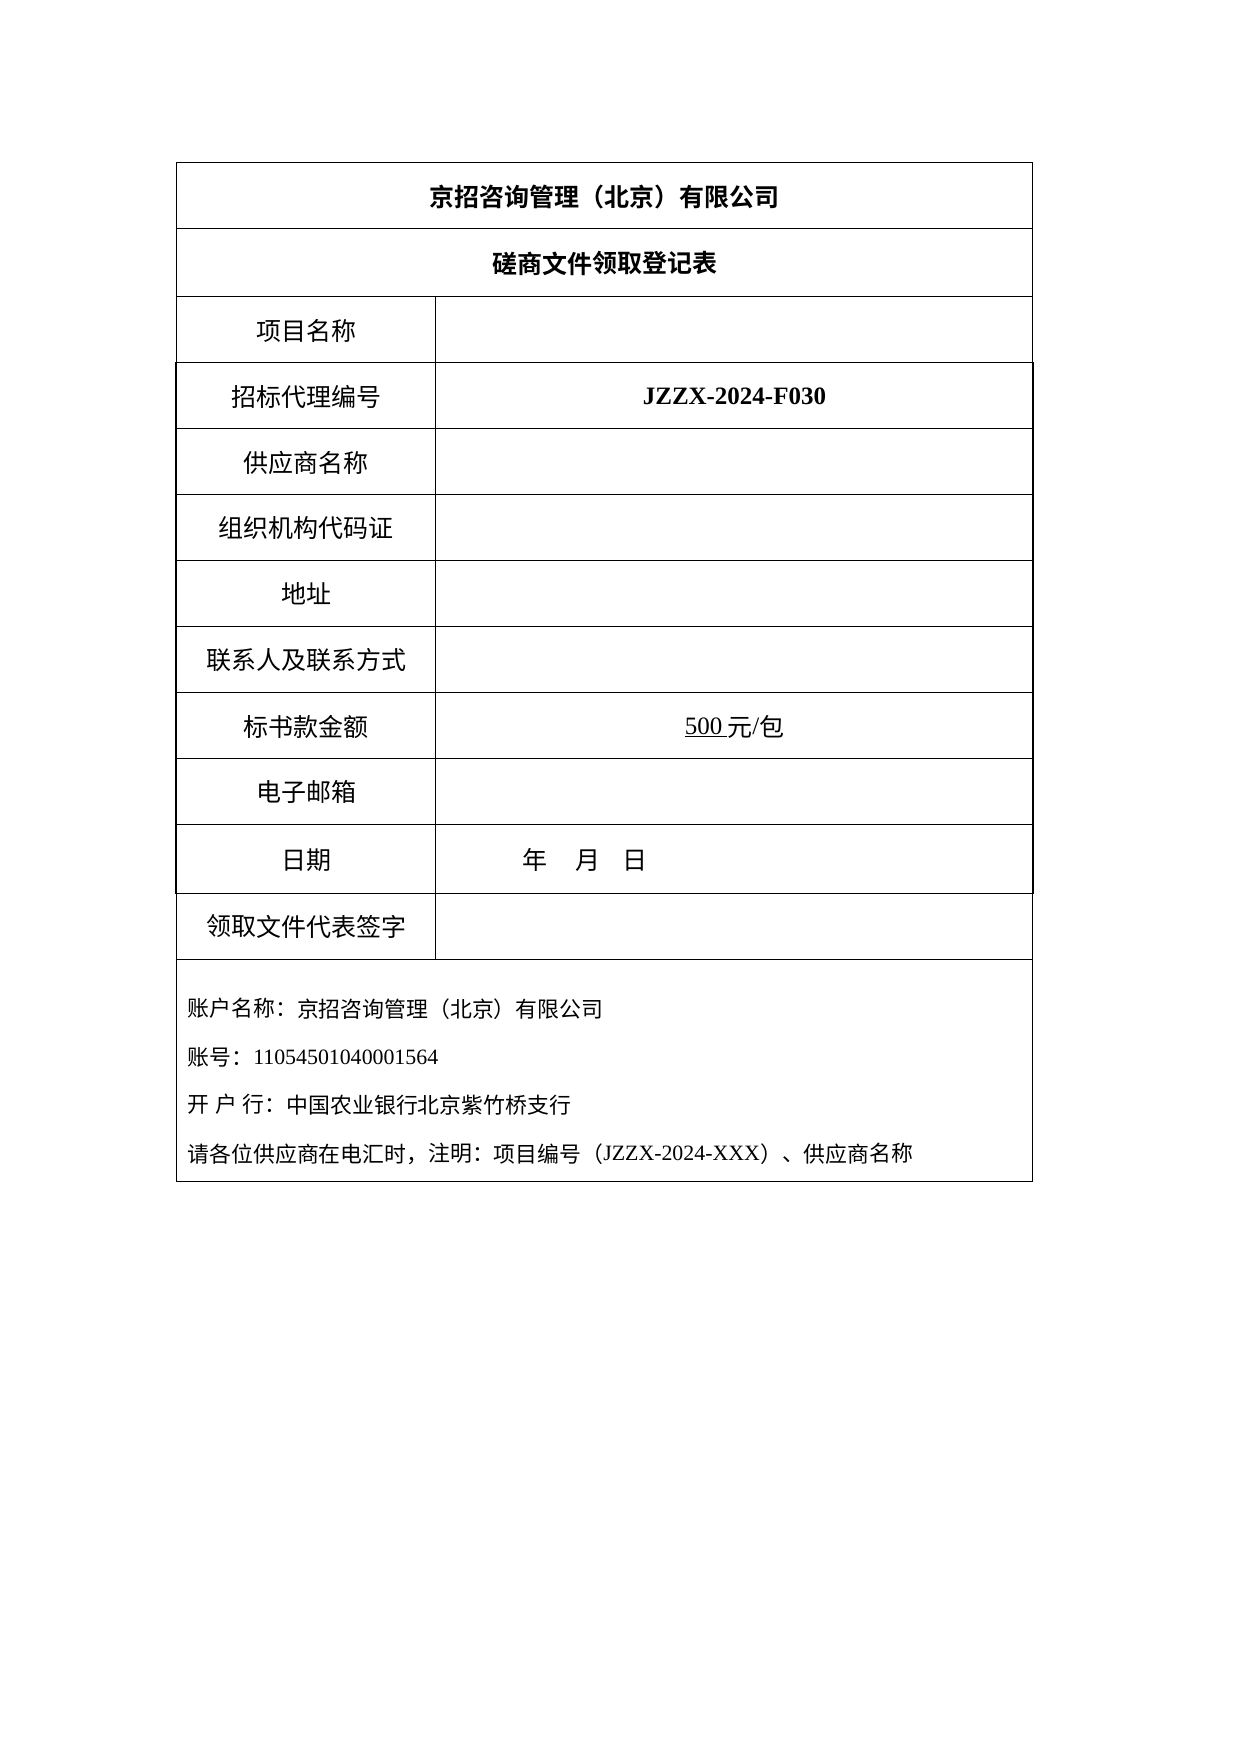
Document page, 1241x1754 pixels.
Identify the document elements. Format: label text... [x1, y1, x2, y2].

table_cell 磋商文件领取登记表 [177, 229, 1032, 296]
table_cell 组织机构代码证 [177, 495, 435, 560]
table_cell [436, 495, 1032, 560]
table_cell 领取文件代表签字 [177, 894, 435, 958]
table_cell 供应商名称 [177, 429, 435, 494]
table_header 京招咨询管理（北京）有限公司 [177, 163, 1032, 228]
table_cell JZZX-2024-F030 [436, 363, 1032, 428]
table_cell [436, 627, 1032, 692]
table_cell 地址 [177, 561, 435, 626]
table_cell [436, 297, 1032, 362]
table_cell 标书款金额 [177, 693, 435, 758]
table_cell [436, 759, 1032, 824]
table_cell 年 月 日 [436, 825, 1032, 892]
table_cell 招标代理编号 [177, 363, 435, 428]
table_cell [436, 561, 1032, 626]
table_cell 日期 [177, 825, 435, 892]
table_cell 项目名称 [177, 297, 435, 362]
table_cell 联系人及联系方式 [177, 627, 435, 692]
table_cell [436, 894, 1032, 958]
table_cell 电子邮箱 [177, 759, 435, 824]
table_cell 账户名称：京招咨询管理（北京）有限公司 账号：11054501040001564 开 户 行：中国农业银行北京紫竹桥支行 请各位供应商在电汇时，注明：项目编号（JZZX-2024-XXX）、供应商名称 [177, 960, 1032, 1181]
table_cell [436, 429, 1032, 494]
table_cell 500元/包 [436, 693, 1032, 758]
